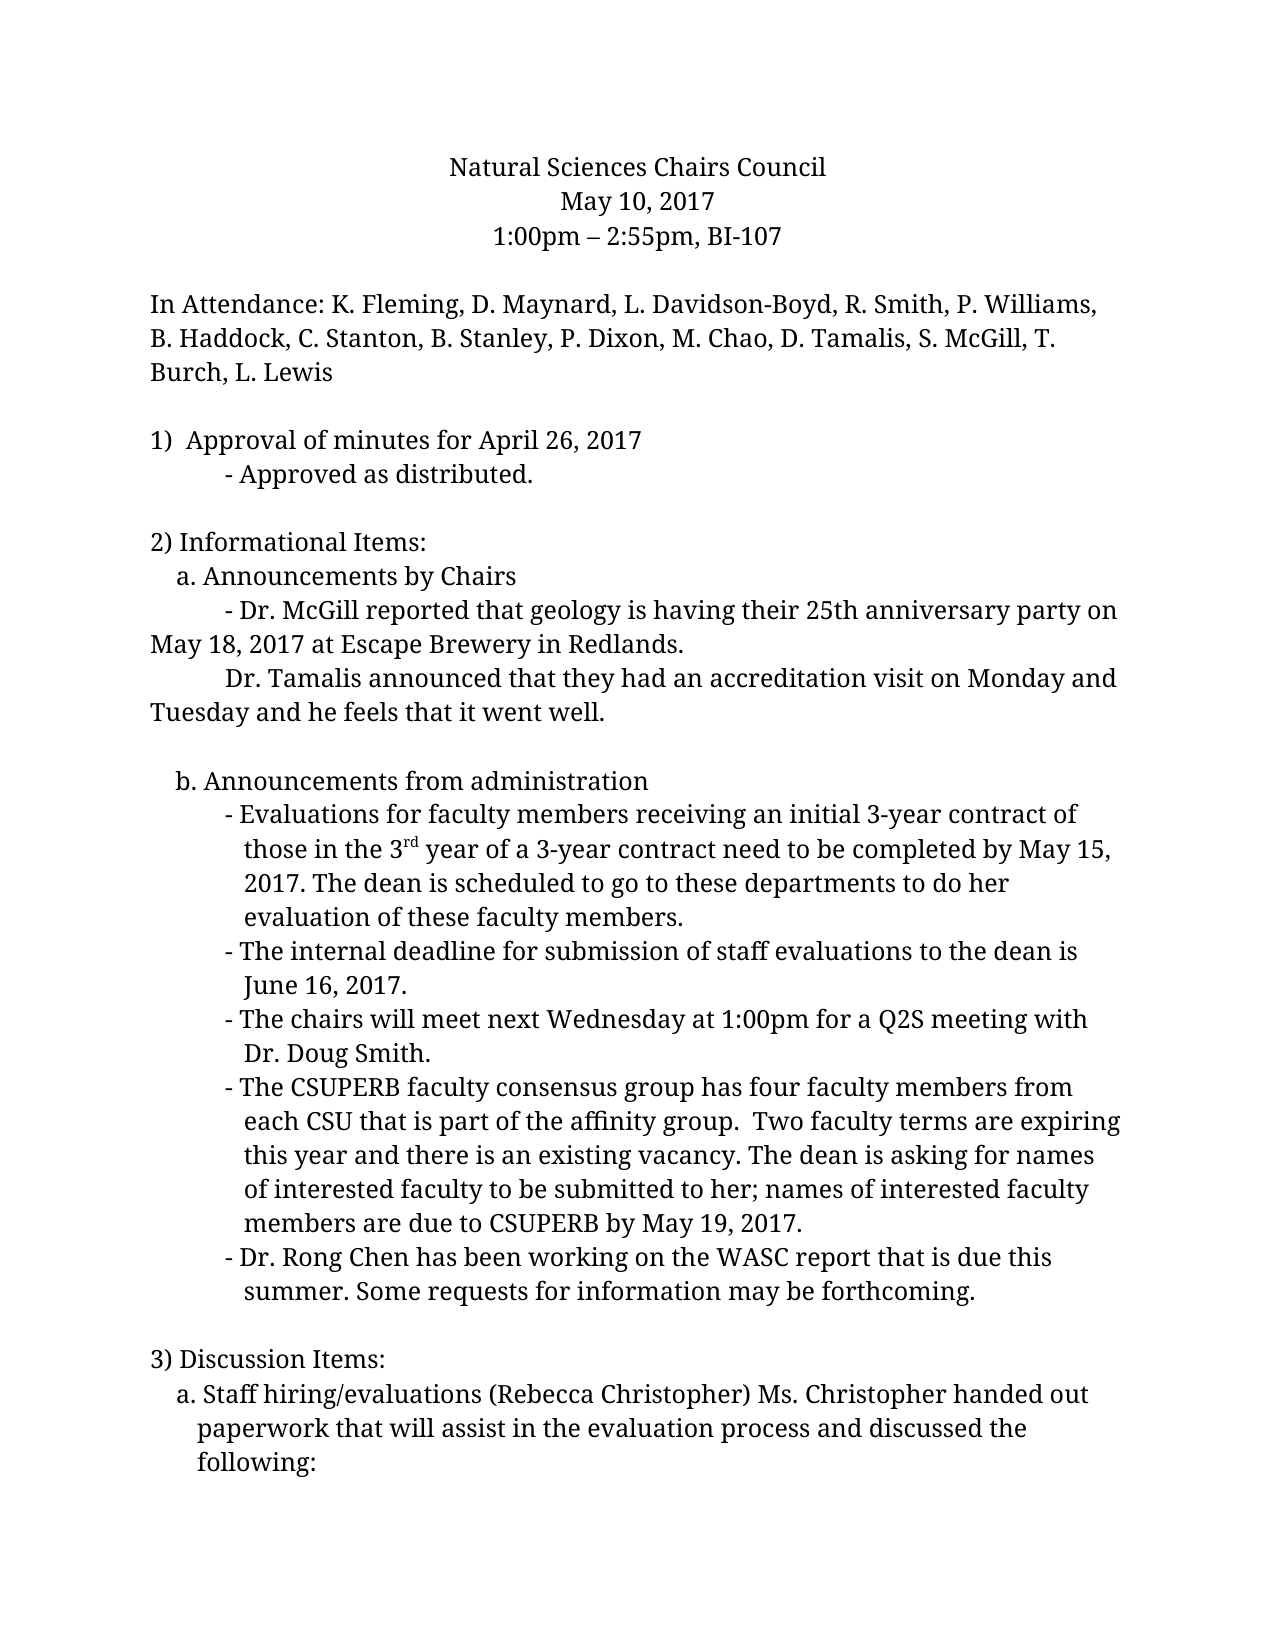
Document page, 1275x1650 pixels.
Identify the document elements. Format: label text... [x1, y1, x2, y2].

text 3) Discussion Items: [150, 1342, 1125, 1376]
text 2) Informational Items: [150, 525, 1125, 559]
text Dr. Tamalis announced that they had an accreditation visit on Monday and Tuesday and he feels that it went well. [150, 661, 1125, 729]
text - Evaluations for faculty members receiving an initial 3-year contract of those in the 3rd year of a 3-year contract need to be completed by May 15, 2017. The dean is scheduled to go to these departments to do her evaluation of these faculty members. [225, 797, 1125, 933]
text b. Announcements from administration [169, 763, 1125, 797]
text May 10, 2017 [150, 184, 1125, 218]
text Natural Sciences Chairs Council [150, 150, 1125, 184]
text - Dr. Rong Chen has been working on the WASC report that is due this summer. Some requests for information may be forthcoming. [225, 1240, 1125, 1308]
text 1) Approval of minutes for April 26, 2017 [150, 422, 1125, 457]
text 1:00pm – 2:55pm, BI-107 [150, 218, 1125, 252]
text - Dr. McGill reported that geology is having their 25th anniversary party on May 18, 2017 at Escape Brewery in Redlands. [150, 593, 1125, 661]
text In Attendance: K. Fleming, D. Maynard, L. Davidson-Boyd, R. Smith, P. Williams, B. Haddock, C. Stanton, B. Stanley, P. Dixon, M. Chao, D. Tamalis, S. McGill, T. Burch, L. Lewis [150, 286, 1125, 388]
text - The internal deadline for submission of staff evaluations to the dean is June 16, 2017. [225, 933, 1125, 1002]
text - Approved as distributed. [150, 457, 1125, 491]
text a. Announcements by Chairs [150, 559, 1125, 593]
text - The CSUPERB faculty consensus group has four faculty members from each CSU that is part of the affinity group. Two faculty terms are expiring this year and there is an existing vacancy. The dean is asking for names of interested faculty to be submitted to her; names of interested faculty members are due to CSUPERB by May 19, 2017. [225, 1070, 1125, 1240]
text a. Staff hiring/evaluations (Rebecca Christopher) Ms. Christopher handed out paperwork that will assist in the evaluation process and discussed the following: [150, 1376, 1125, 1478]
text - The chairs will meet next Wednesday at 1:00pm for a Q2S meeting with Dr. Doug Smith. [225, 1002, 1125, 1070]
